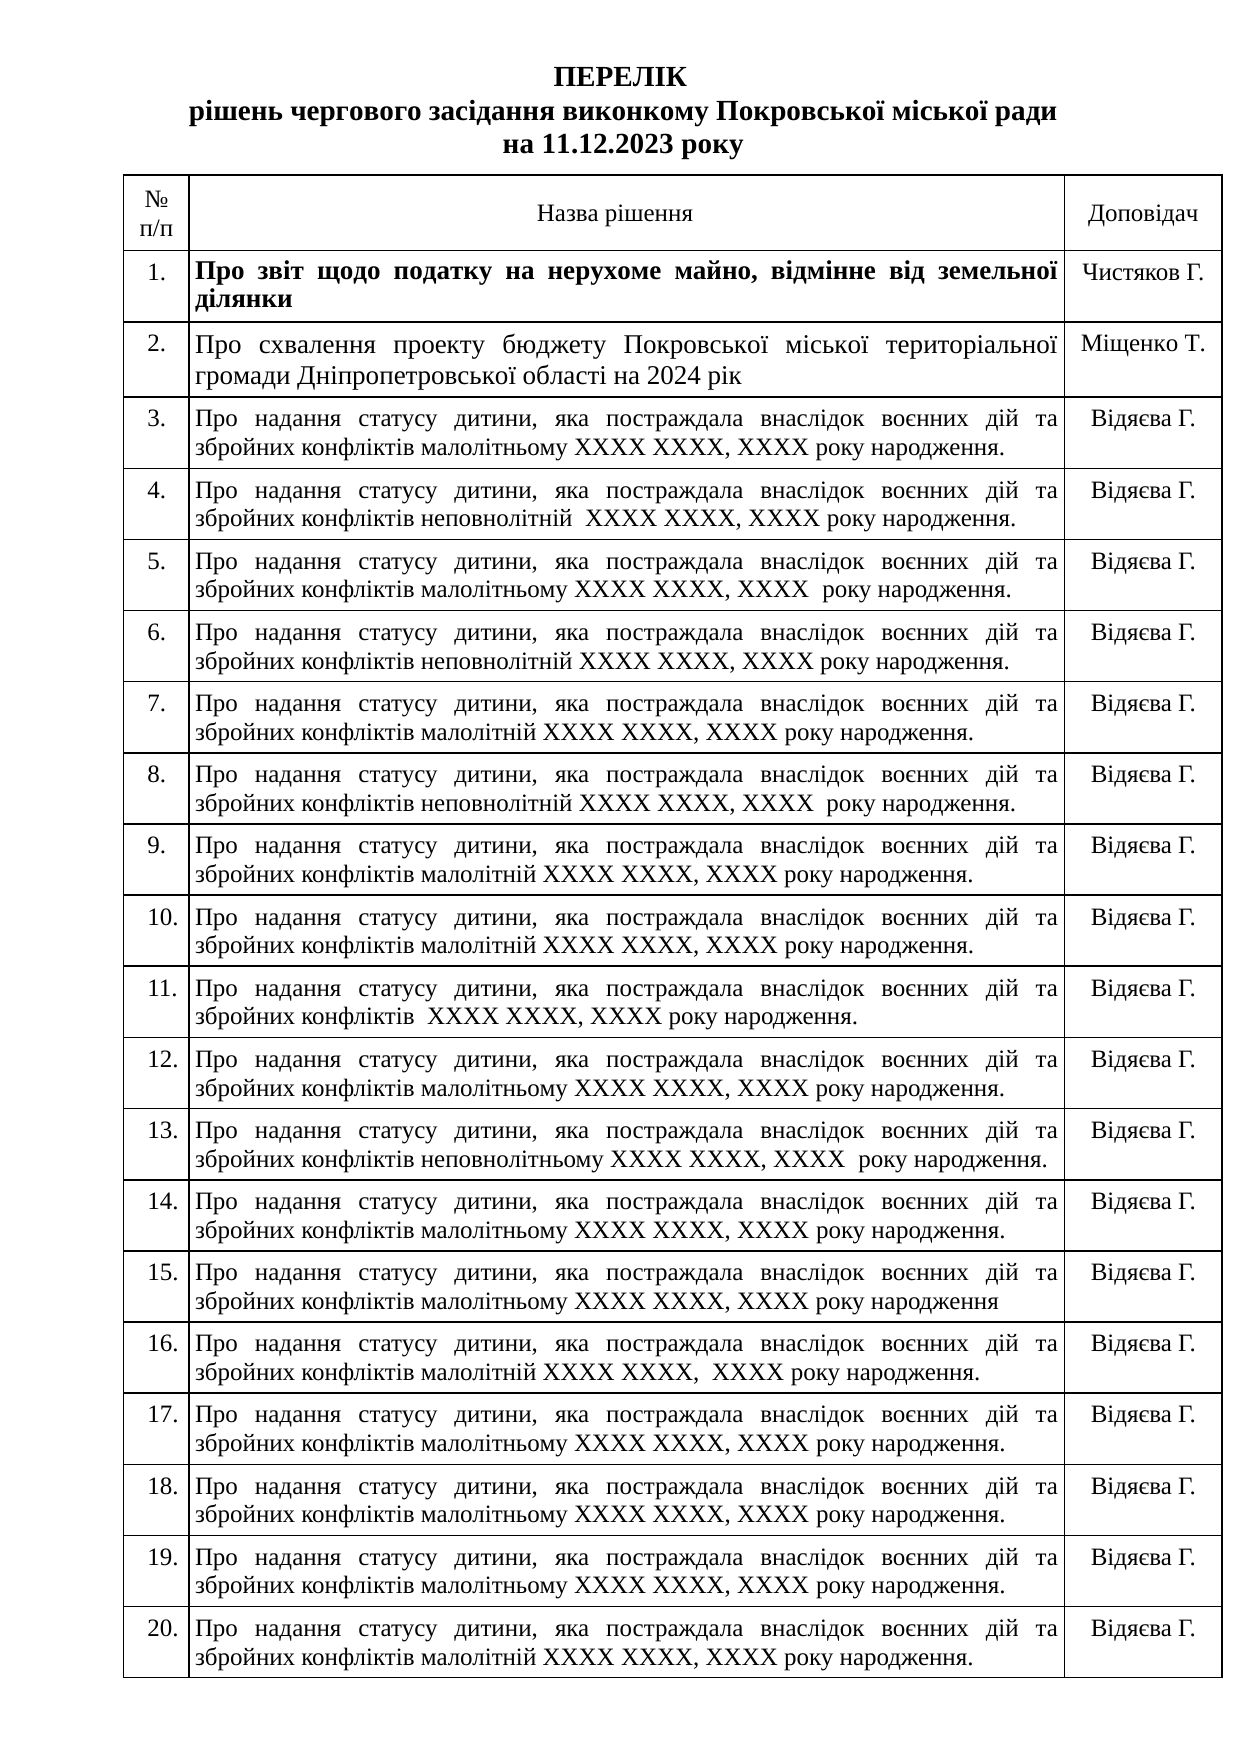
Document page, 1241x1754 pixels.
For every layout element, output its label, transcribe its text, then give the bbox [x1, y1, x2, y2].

text рішень чергового засідання виконкому Покровської міської ради [118, 93, 1128, 126]
table_cell Відяєва Г. [1065, 611, 1221, 681]
table_cell Про надання статусу дитини, яка постраждала внаслідок воєнних дій та збройних конфліктів малолітній ХХХХ ХХХХ, ХХХХ року народження. [190, 1323, 1064, 1392]
table_cell Відяєва Г. [1065, 1607, 1221, 1677]
table_cell [124, 1536, 188, 1606]
table_cell Міщенко Т. [1065, 323, 1221, 396]
table_cell Чистяков Г. [1065, 251, 1221, 321]
table_cell [124, 1252, 188, 1321]
table_cell Відяєва Г. [1065, 1323, 1221, 1392]
table_cell Відяєва Г. [1065, 754, 1221, 823]
table_header Доповідач [1065, 176, 1221, 250]
table_cell Відяєва Г. [1065, 1536, 1221, 1606]
table_cell [124, 896, 188, 965]
table_cell Про надання статусу дитини, яка постраждала внаслідок воєнних дій та збройних конфліктів малолітній ХХХХ ХХХХ, ХХХХ року народження. [190, 896, 1064, 965]
table_cell Відяєва Г. [1065, 1394, 1221, 1463]
table_cell Про надання статусу дитини, яка постраждала внаслідок воєнних дій та збройних конфліктів неповнолітній ХХХХ ХХХХ, ХХХХ року народження. [190, 611, 1064, 681]
table_cell [124, 1181, 188, 1250]
table_cell Відяєва Г. [1065, 1181, 1221, 1250]
table_cell Відяєва Г. [1065, 469, 1221, 538]
table_cell Про звіт щодо податку на нерухоме майно, відмінне від земельної ділянки [190, 251, 1064, 321]
table_cell [124, 1465, 188, 1534]
table_cell Про надання статусу дитини, яка постраждала внаслідок воєнних дій та збройних конфліктів неповнолітній ХХХХ ХХХХ, ХХХХ року народження. [190, 754, 1064, 823]
table_cell Про надання статусу дитини, яка постраждала внаслідок воєнних дій та збройних конфліктів малолітньому ХХХХ ХХХХ, ХХХХ року народження. [190, 540, 1064, 610]
table_cell Відяєва Г. [1065, 682, 1221, 752]
table_cell Про надання статусу дитини, яка постраждала внаслідок воєнних дій та збройних конфліктів неповнолітній ХХХХ ХХХХ, ХХХХ року народження. [190, 469, 1064, 538]
table_cell [124, 1323, 188, 1392]
text на 11.12.2023 року [118, 126, 1128, 160]
table_cell [124, 967, 188, 1037]
text ПЕРЕЛІК [118, 59, 1122, 93]
table_cell Про надання статусу дитини, яка постраждала внаслідок воєнних дій та збройних конфліктів малолітньому ХХХХ ХХХХ, ХХХХ року народження. [190, 1181, 1064, 1250]
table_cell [190, 1607, 1064, 1677]
table_header № п/п [124, 176, 188, 250]
table_cell Відяєва Г. [1065, 967, 1221, 1037]
table_cell Про надання статусу дитини, яка постраждала внаслідок воєнних дій та збройних конфліктів малолітньому ХХХХ ХХХХ, ХХХХ року народження. [190, 1394, 1064, 1463]
table_cell [124, 1038, 188, 1108]
table_cell Про надання статусу дитини, яка постраждала внаслідок воєнних дій та збройних конфліктів ХХХХ ХХХХ, ХХХХ року народження. [190, 967, 1064, 1037]
table_cell Про надання статусу дитини, яка постраждала внаслідок воєнних дій та збройних конфліктів малолітньому ХХХХ ХХХХ, ХХХХ року народження. [190, 1465, 1064, 1534]
table_cell Про схвалення проекту бюджету Покровської міської територіальної громади Дніпропетровської області на 2024 рік [190, 323, 1064, 396]
table_cell [124, 682, 188, 752]
table_cell [124, 1109, 188, 1179]
table_cell Відяєва Г. [1065, 1038, 1221, 1108]
table_cell [124, 754, 188, 823]
table_cell [124, 825, 188, 894]
table_cell [124, 251, 188, 321]
table_cell Відяєва Г. [1065, 1109, 1221, 1179]
table_cell [124, 1394, 188, 1463]
table_cell Відяєва Г. [1065, 825, 1221, 894]
table_cell Про надання статусу дитини, яка постраждала внаслідок воєнних дій та збройних конфліктів малолітньому ХХХХ ХХХХ, ХХХХ року народження. [190, 398, 1064, 467]
table_cell Про надання статусу дитини, яка постраждала внаслідок воєнних дій та збройних конфліктів малолітній ХХХХ ХХХХ, ХХХХ року народження. [190, 825, 1064, 894]
table_cell Про надання статусу дитини, яка постраждала внаслідок воєнних дій та збройних конфліктів неповнолітньому ХХХХ ХХХХ, ХХХХ року народження. [190, 1109, 1064, 1179]
table_cell [124, 323, 188, 396]
table_header Назва рішення [190, 176, 1064, 250]
table_cell [124, 398, 188, 467]
table_cell Відяєва Г. [1065, 540, 1221, 610]
table_cell [124, 540, 188, 610]
table_cell [124, 469, 188, 538]
table_cell Відяєва Г. [1065, 398, 1221, 467]
table_cell [124, 1607, 188, 1677]
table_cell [190, 1536, 1064, 1606]
table_cell Про надання статусу дитини, яка постраждала внаслідок воєнних дій та збройних конфліктів малолітньому ХХХХ ХХХХ, ХХХХ року народження [190, 1252, 1064, 1321]
table_cell Про надання статусу дитини, яка постраждала внаслідок воєнних дій та збройних конфліктів малолітній ХХХХ ХХХХ, ХХХХ року народження. [190, 682, 1064, 752]
table_cell Відяєва Г. [1065, 1465, 1221, 1534]
table_cell Про надання статусу дитини, яка постраждала внаслідок воєнних дій та збройних конфліктів малолітньому ХХХХ ХХХХ, ХХХХ року народження. [190, 1038, 1064, 1108]
table_cell [124, 611, 188, 681]
table_cell Відяєва Г. [1065, 896, 1221, 965]
table_cell Відяєва Г. [1065, 1252, 1221, 1321]
